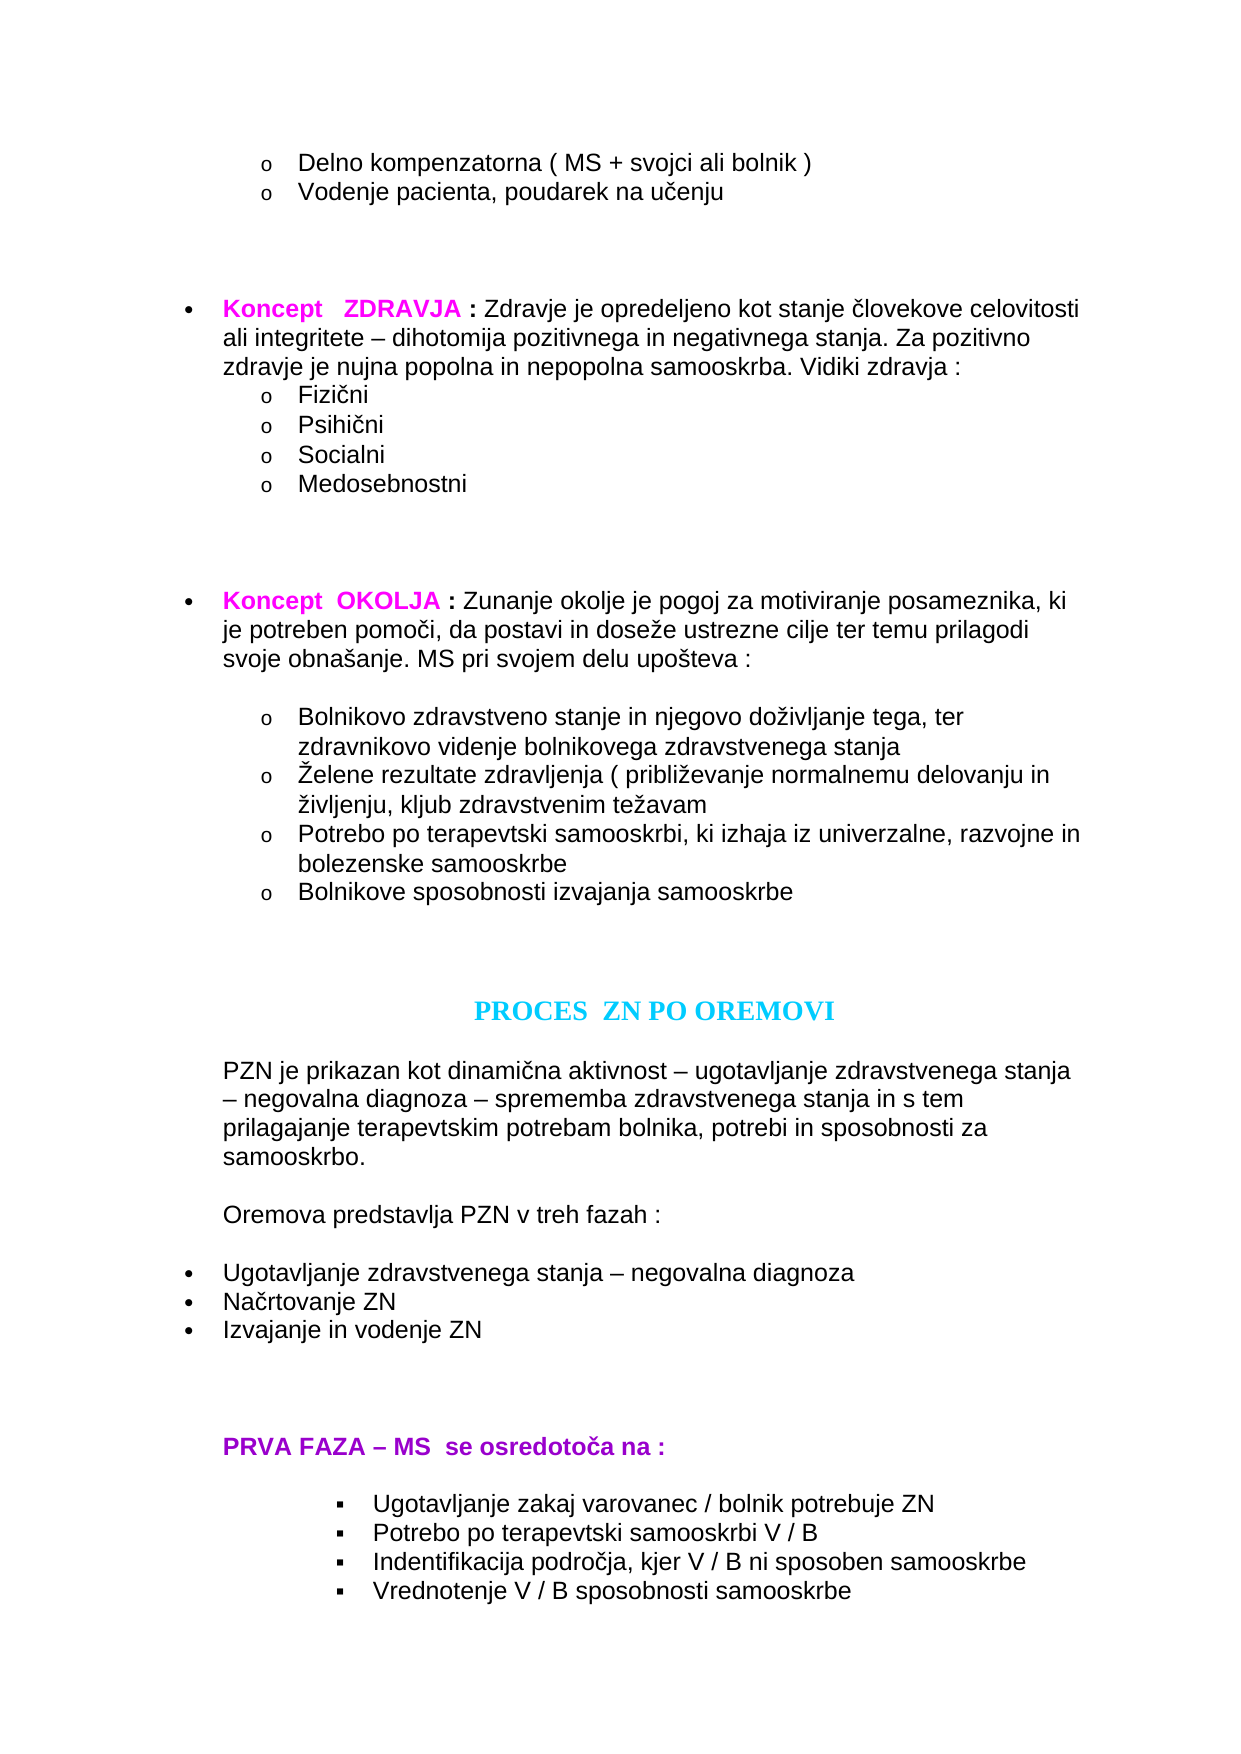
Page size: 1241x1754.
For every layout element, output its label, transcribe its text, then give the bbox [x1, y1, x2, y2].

list Izvajanje in vodenje ZN [185, 1316, 1093, 1344]
list Želene rezultate zdravljenja ( približevanje normalnemu delovanju in življenju, kljub zdravstvenim težavam [260, 760, 1093, 819]
list Načrtovanje ZN [185, 1287, 1093, 1316]
list Bolnikovo zdravstveno stanje in njegovo doživljanje tega, ter zdravnikovo videnje bolnikovega zdravstvenega stanja [260, 702, 1093, 760]
list Koncept ZDRAVJA : Zdravje je opredeljeno kot stanje človekove celovitosti ali integritete – dihotomija pozitivnega in negativnega stanja. Za pozitivno zdravje je nujna popolna in nepopolna samooskrba. Vidiki zdravja : [185, 294, 1093, 380]
list Socialni [260, 440, 1093, 469]
text PZN je prikazan kot dinamična aktivnost – ugotavljanje zdravstvenega stanja – negovalna diagnoza – sprememba zdravstvenega stanja in s tem prilagajanje terapevtskim potrebam bolnika, potrebi in sposobnosti za samooskrbo. [223, 1056, 1093, 1171]
list Potrebo po terapevtski samooskrbi, ki izhaja iz univerzalne, razvojne in bolezenske samooskrbe [260, 819, 1093, 877]
list Psihični [260, 410, 1093, 440]
list Ugotavljanje zdravstvenega stanja – negovalna diagnoza [185, 1258, 1093, 1287]
list Delno kompenzatorna ( MS + svojci ali bolnik ) [260, 148, 1093, 177]
list Koncept OKOLJA : Zunanje okolje je pogoj za motiviranje posameznika, ki je potreben pomoči, da postavi in doseže ustrezne cilje ter temu prilagodi svoje obnašanje. MS pri svojem delu upošteva : [185, 586, 1093, 673]
text PRVA FAZA – MS se osredotoča na : [223, 1431, 1093, 1460]
list Indentifikacija področja, kjer V / B ni sposoben samooskrbe [335, 1547, 1093, 1576]
list Vrednotenje V / B sposobnosti samooskrbe [335, 1576, 1093, 1605]
text Oremova predstavlja PZN v treh fazah : [223, 1200, 1093, 1229]
list Vodenje pacienta, poudarek na učenju [260, 177, 1093, 207]
text PROCES ZN PO OREMOVI [223, 994, 1093, 1027]
list Medosebnostni [260, 469, 1093, 499]
list Bolnikove sposobnosti izvajanja samooskrbe [260, 877, 1093, 907]
list Potrebo po terapevtski samooskrbi V / B [335, 1518, 1093, 1547]
list Fizični [260, 380, 1093, 410]
list Ugotavljanje zakaj varovanec / bolnik potrebuje ZN [335, 1489, 1093, 1518]
